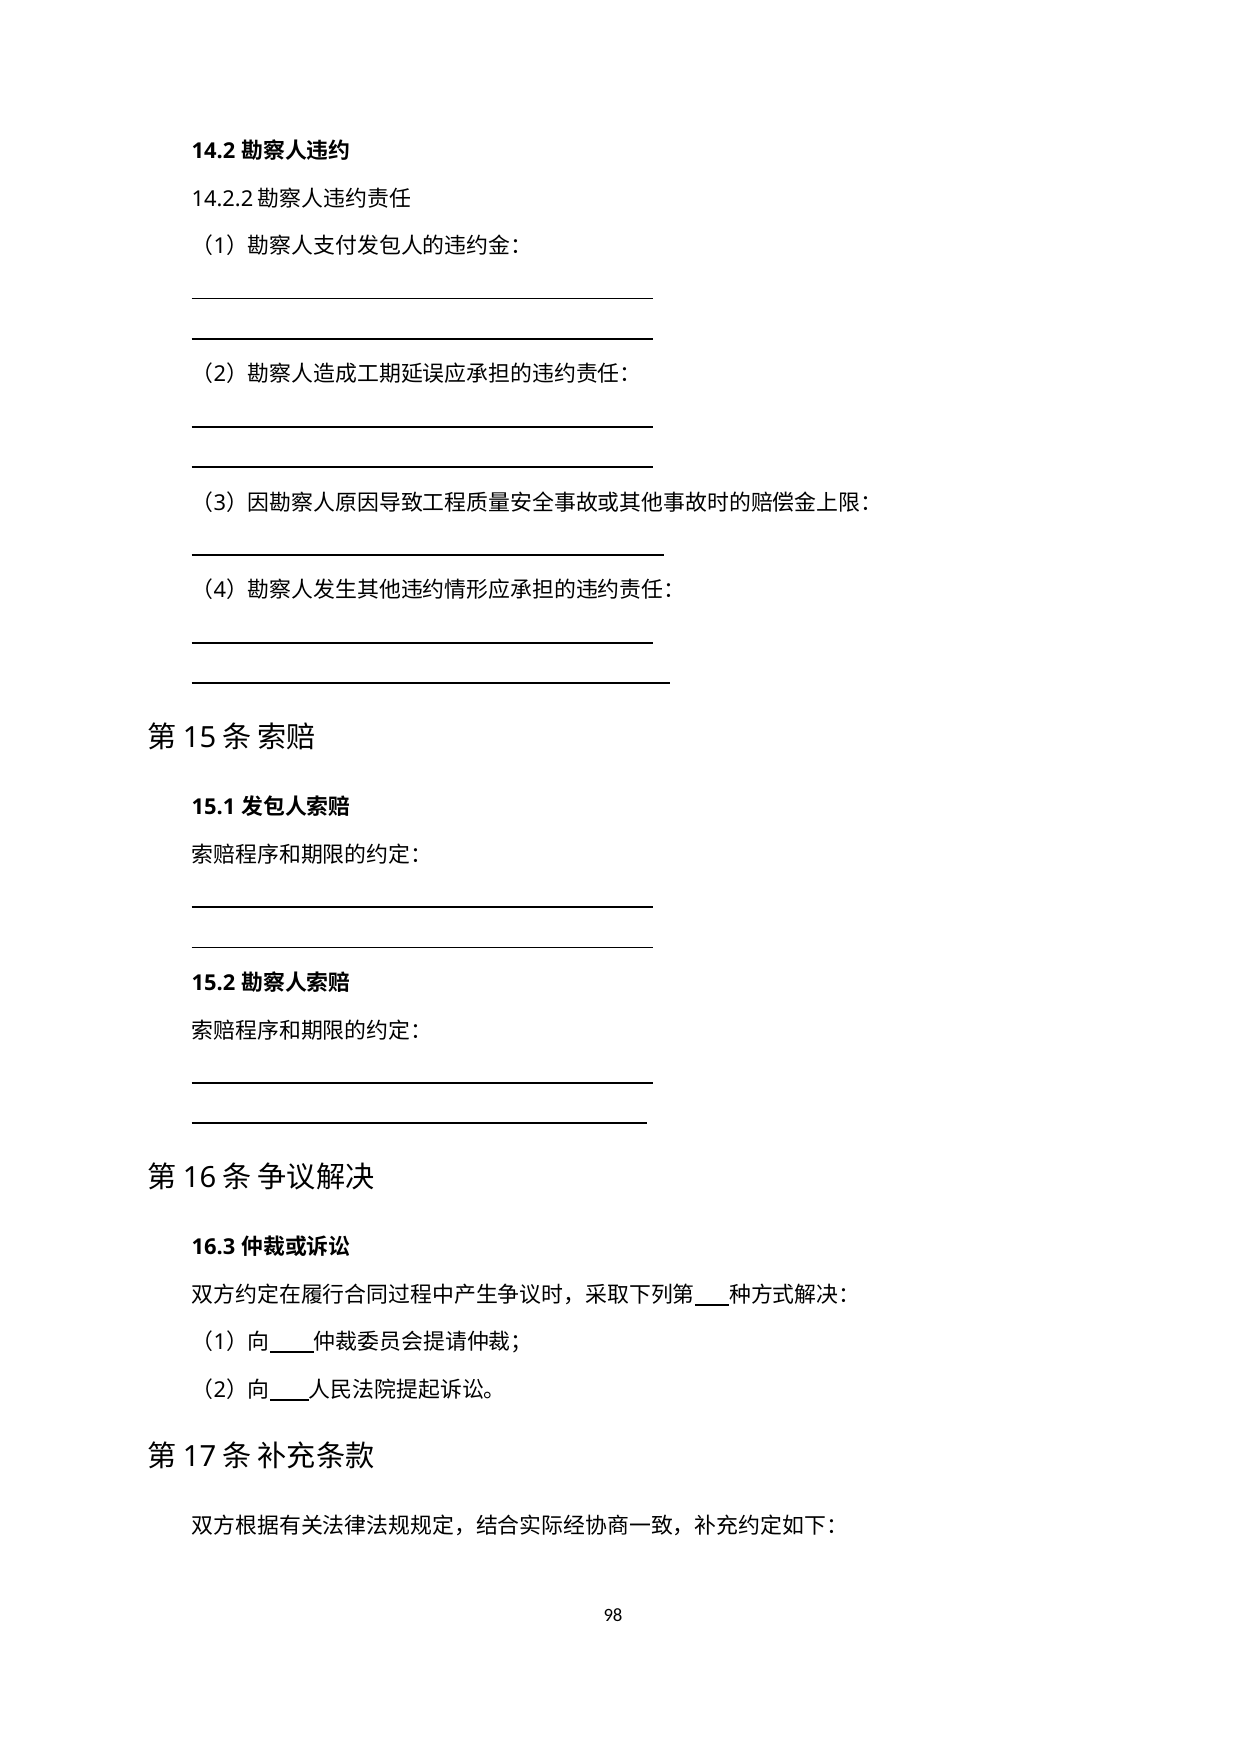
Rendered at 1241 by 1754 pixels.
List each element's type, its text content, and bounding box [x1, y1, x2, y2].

text 14.2 勘察人违约 [148, 133, 1078, 165]
text （1）勘察人支付发包人的违约金： [148, 228, 1078, 260]
text （4）勘察人发生其他违约情形应承担的违约责任： [148, 572, 1078, 604]
text （2）勘察人造成工期延误应承担的违约责任： [148, 356, 1078, 388]
subtitle 第15条 索赔 [148, 713, 1078, 756]
text 索赔程序和期限的约定： [148, 1013, 1078, 1044]
text （3）因勘察人原因导致工程质量安全事故或其他事故时的赔偿金上限： [148, 484, 1078, 516]
subtitle 15.2 勘察人索赔 [148, 965, 1078, 997]
subtitle 第16条 争议解决 [148, 1153, 1078, 1196]
text （1）向 仲裁委员会提请仲裁； [148, 1324, 1078, 1356]
subtitle 16.3 仲裁或诉讼 [148, 1229, 1078, 1261]
text （2）向 人民法院提起诉讼。 [148, 1372, 1078, 1404]
text 14.2.2勘察人违约责任 [148, 181, 1078, 212]
subtitle 第17条 补充条款 [148, 1432, 1078, 1474]
subtitle 15.1 发包人索赔 [148, 789, 1078, 821]
text 双方根据有关法律法规规定，结合实际经协商一致，补充约定如下： [148, 1508, 1078, 1540]
text 双方约定在履行合同过程中产生争议时，采取下列第 种方式解决： [148, 1277, 1078, 1308]
text 索赔程序和期限的约定： [148, 837, 1078, 868]
